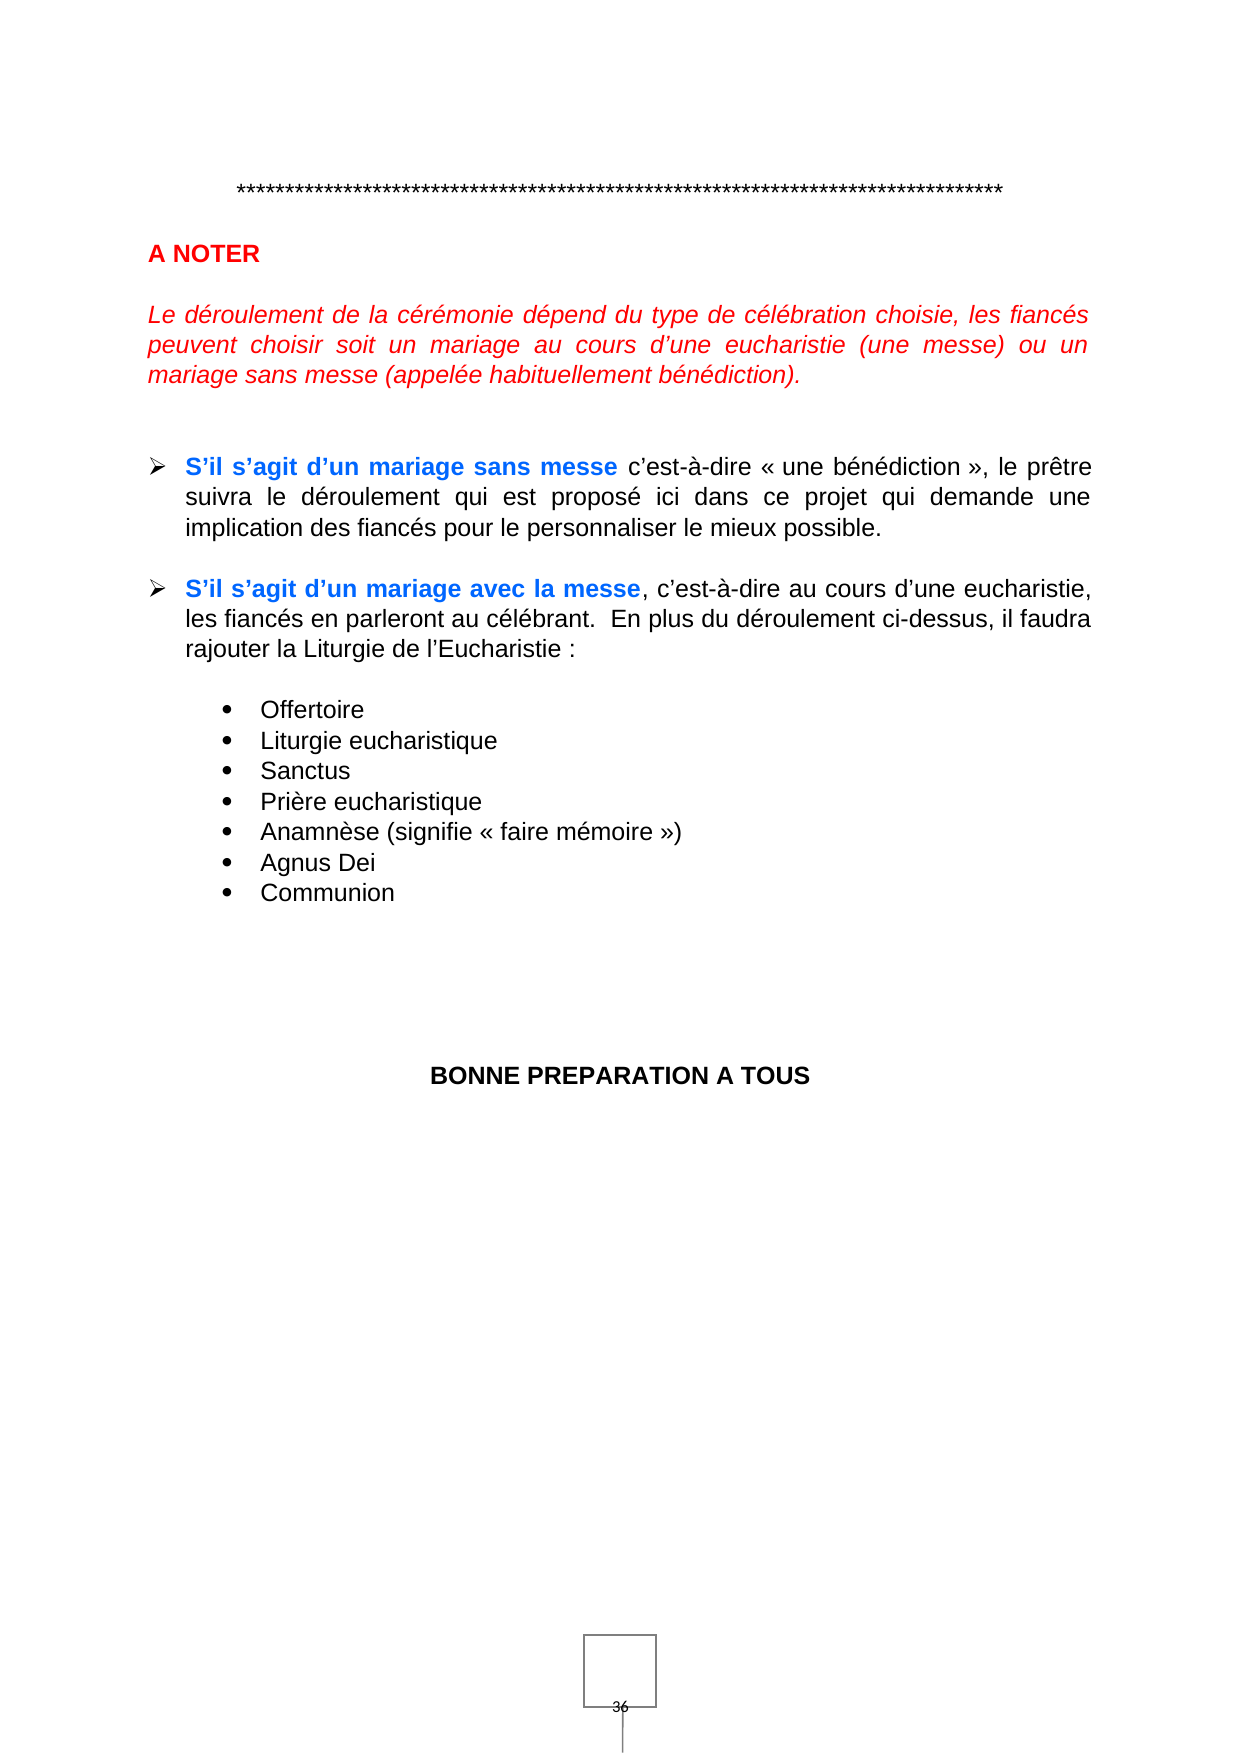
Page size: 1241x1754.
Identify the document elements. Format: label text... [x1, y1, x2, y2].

text BONNE PREPARATION A TOUS [148, 1061, 1093, 1090]
list Anamnèse (signifie « faire mémoire ») [223, 817, 1093, 846]
list Sanctus [223, 756, 1093, 785]
list S’il s’agit d’un mariage avec la messe, c’est-à-dire au cours d’une eucharistie, les fiancés en parleront au célébrant. En plus du déroulement ci-dessus, il faudra rajouter la Liturgie de l’Eucharistie : [148, 573, 1093, 663]
list Liturgie eucharistique [223, 726, 1093, 755]
text Le déroulement de la cérémonie dépend du type de célébration choisie, les fiancés peuvent choisir soit un mariage au cours d’une eucharistie (une messe) ou un mariage sans messe (appelée habituellement bénédiction). [148, 300, 1093, 389]
list Agnus Dei [223, 848, 1093, 877]
list S’il s’agit d’un mariage sans messe c’est-à-dire « une bénédiction », le prêtre suivra le déroulement qui est proposé ici dans ce projet qui demande une implication des fiancés pour le personnaliser le mieux possible. [148, 452, 1093, 541]
text A NOTER [148, 239, 1093, 268]
text ******************************************************************************* [148, 178, 1093, 207]
list Prière eucharistique [223, 787, 1093, 816]
list Communion [223, 878, 1093, 907]
list Offertoire [223, 695, 1093, 724]
